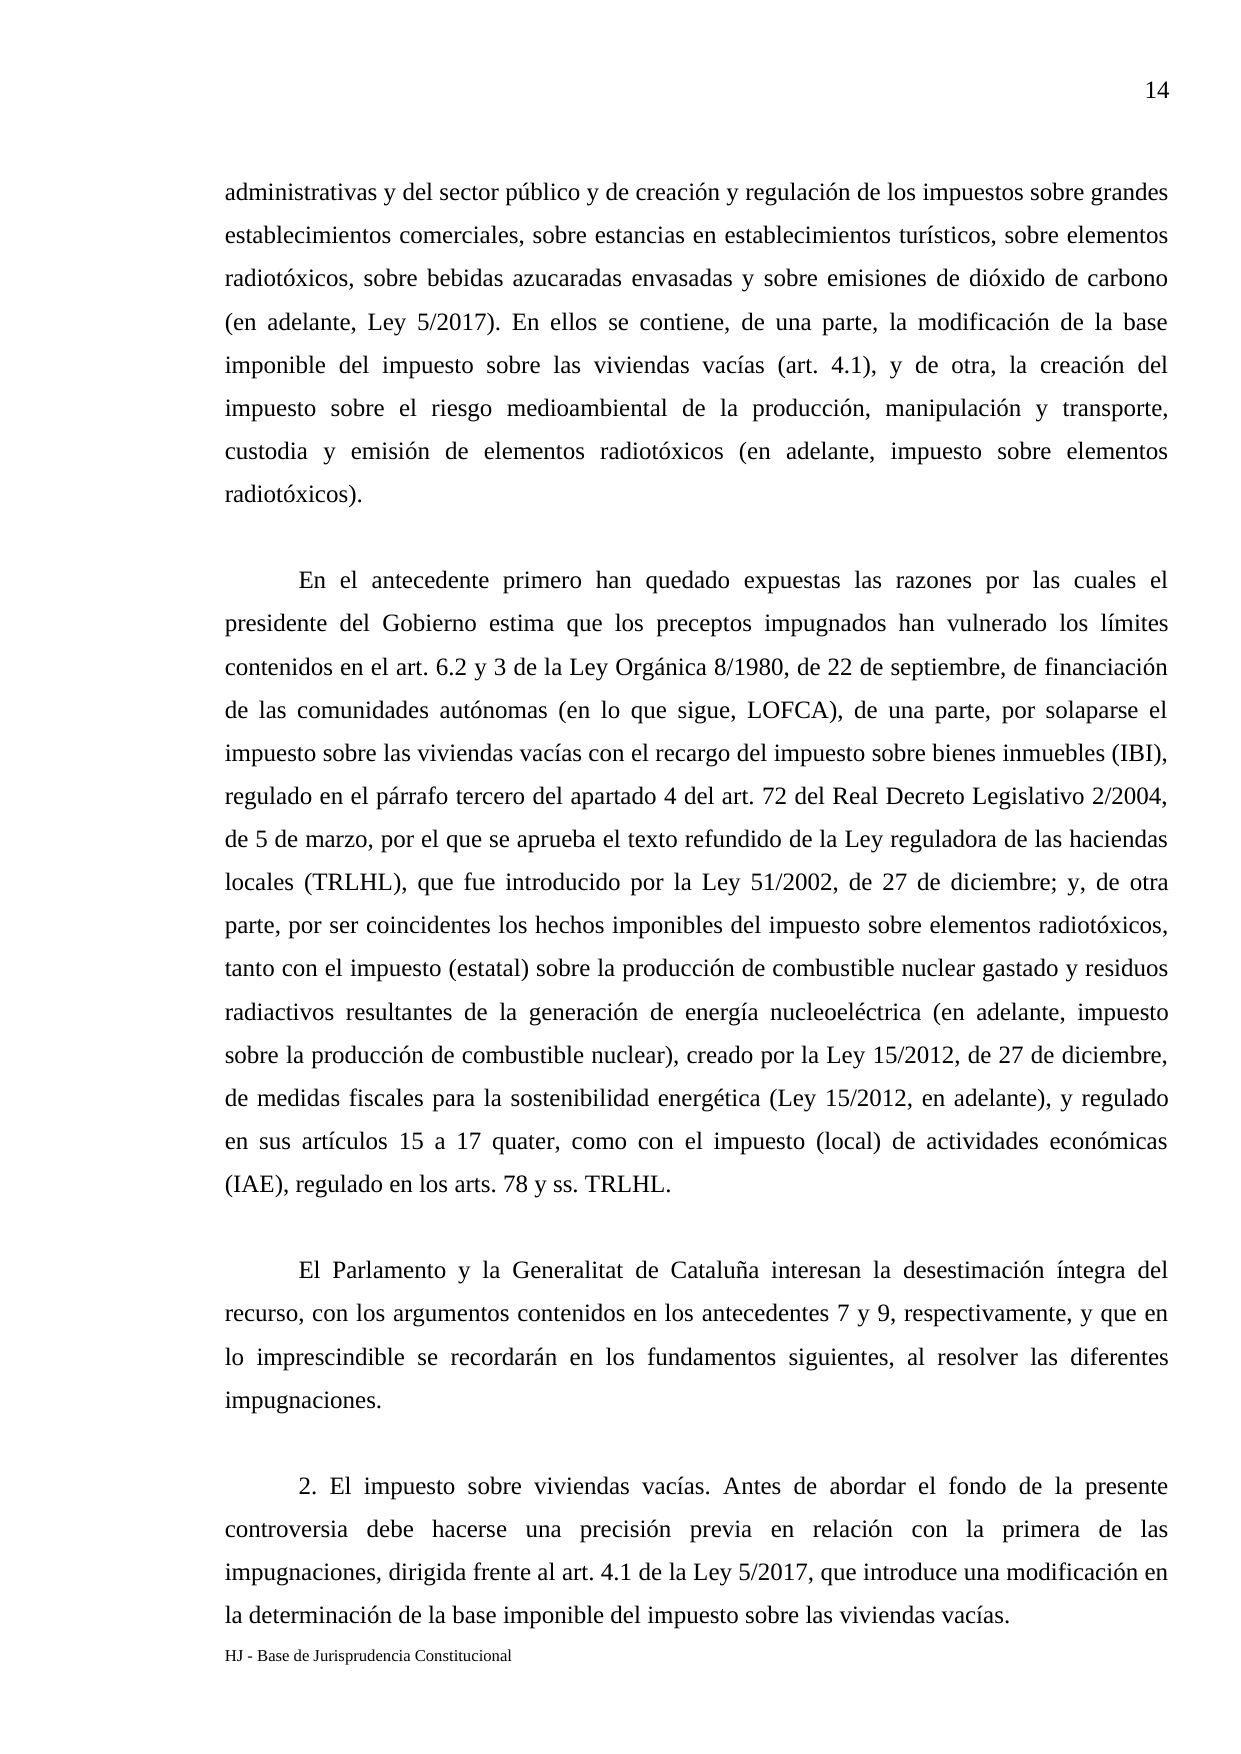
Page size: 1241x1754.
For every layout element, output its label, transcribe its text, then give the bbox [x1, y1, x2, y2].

text 2. El impuesto sobre viviendas vacías. Antes de abordar el fondo de la presente controversia debe hacerse una precisión previa en relación con la primera de las impugnaciones, dirigida frente al art. 4.1 de la Ley 5/2017, que introduce una modificación en la determinación de la base imponible del impuesto sobre las viviendas vacías. [224, 1471, 1169, 1629]
text En el antecedente primero han quedado expuestas las razones por las cuales el presidente del Gobierno estima que los preceptos impugnados han vulnerado los límites contenidos en el art. 6.2 y 3 de la Ley Orgánica 8/1980, de 22 de septiembre, de financiación de las comunidades autónomas (en lo que sigue, LOFCA), de una parte, por solaparse el impuesto sobre las viviendas vacías con el recargo del impuesto sobre bienes inmuebles (IBI), regulado en el párrafo tercero del apartado 4 del art. 72 del Real Decreto Legislativo 2/2004, de 5 de marzo, por el que se aprueba el texto refundido de la Ley reguladora de las haciendas locales (TRLHL), que fue introducido por la Ley 51/2002, de 27 de diciembre; y, de otra parte, por ser coincidentes los hechos imponibles del impuesto sobre elementos radiotóxicos, tanto con el impuesto (estatal) sobre la producción de combustible nuclear gastado y residuos radiactivos resultantes de la generación de energía nucleoeléctrica (en adelante, impuesto sobre la producción de combustible nuclear), creado por la Ley 15/2012, de 27 de diciembre, de medidas fiscales para la sostenibilidad energética (Ley 15/2012, en adelante), y regulado en sus artículos 15 a 17 quater, como con el impuesto (local) de actividades económicas (IAE), regulado en los arts. 78 y ss. TRLHL. [224, 565, 1169, 1198]
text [224, 177, 1169, 508]
text El Parlamento y la Generalitat de Cataluña interesan la desestimación íntegra del recurso, con los argumentos contenidos en los antecedentes 7 y 9, respectivamente, y que en lo imprescindible se recordarán en los fundamentos siguientes, al resolver las diferentes impugnaciones. [224, 1255, 1169, 1413]
